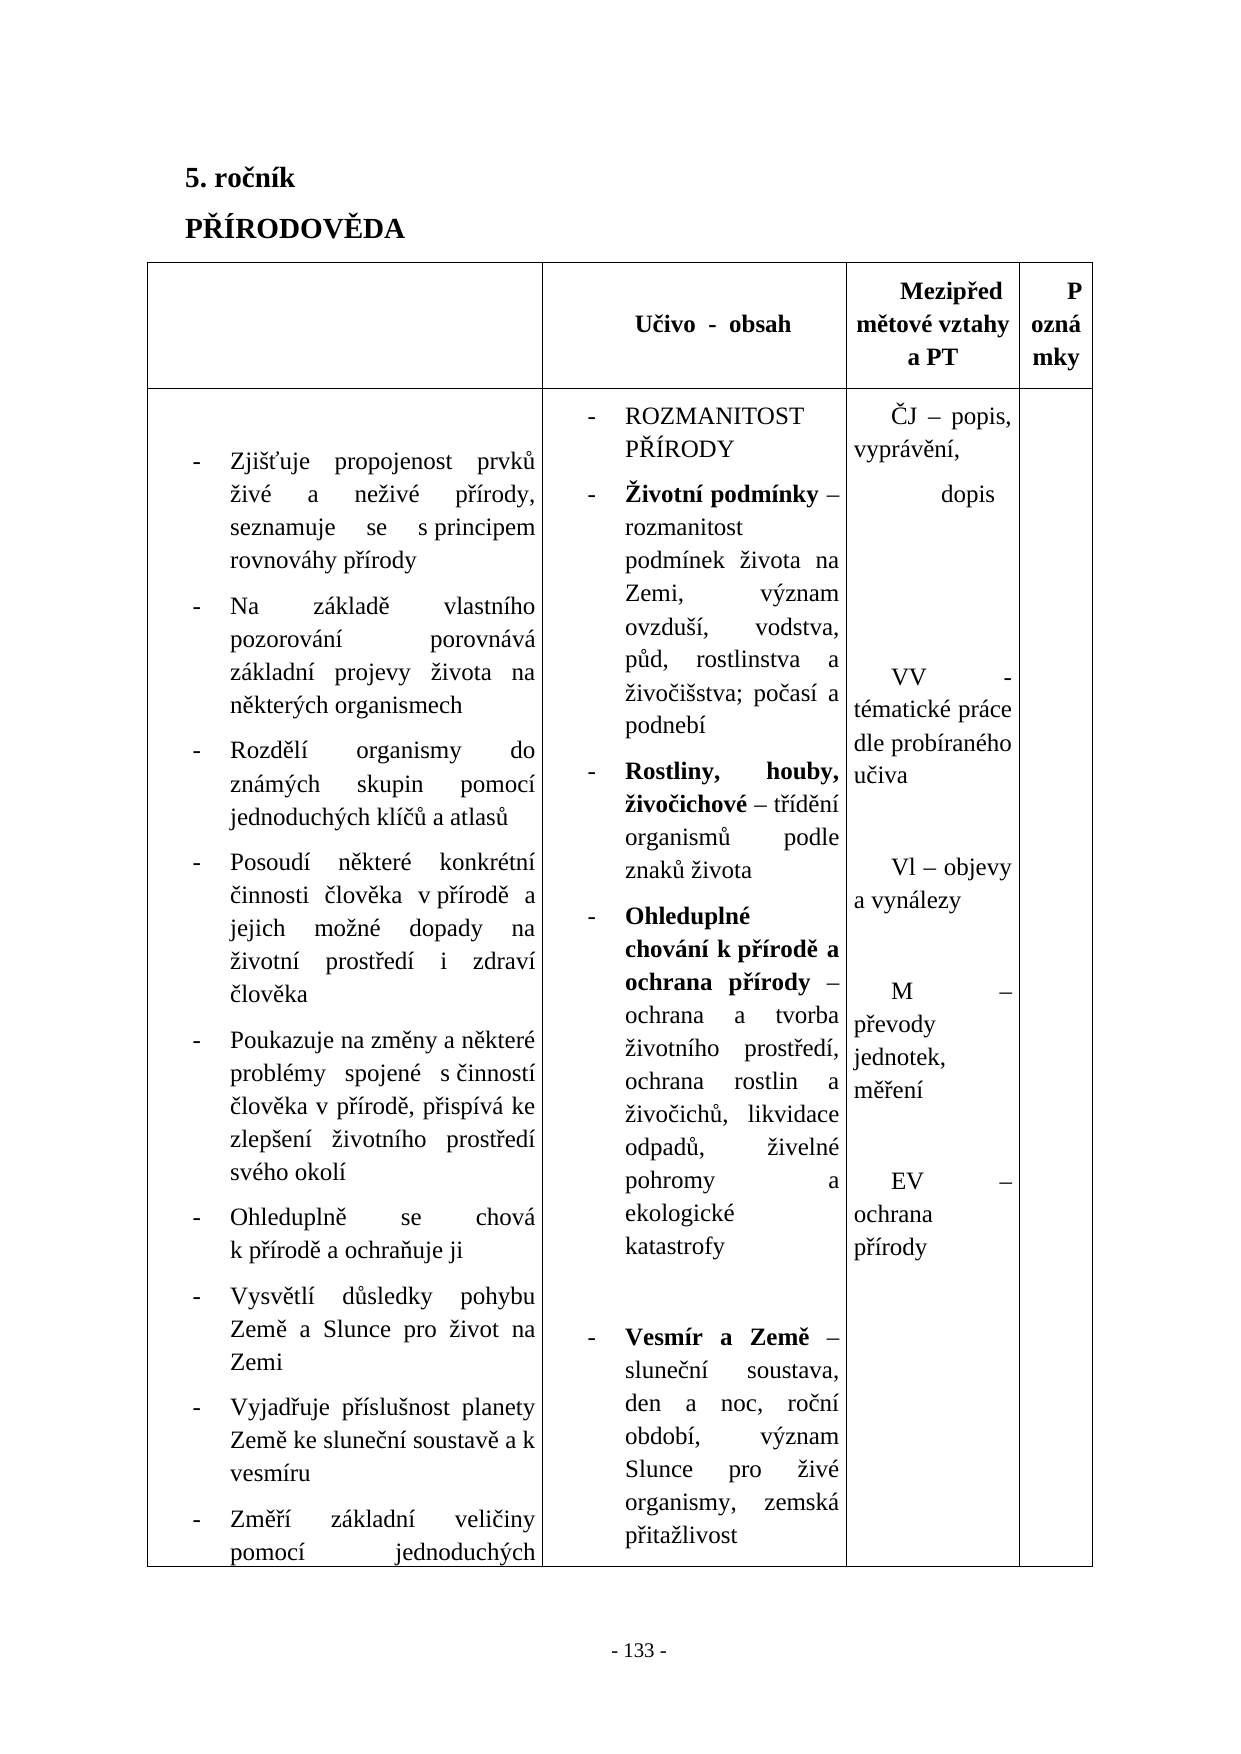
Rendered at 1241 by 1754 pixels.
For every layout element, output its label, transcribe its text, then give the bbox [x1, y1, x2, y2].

table_header Mezipředmětové vztahy a PT [847, 263, 1019, 387]
table_header Učivo - obsah [543, 263, 846, 387]
text PŘÍRODOVĚDA [148, 211, 1092, 245]
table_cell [543, 389, 846, 1566]
table_header [148, 263, 542, 387]
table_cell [847, 389, 1019, 1566]
text 5. ročník [148, 160, 1092, 194]
table_cell [1020, 389, 1092, 1566]
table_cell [148, 389, 542, 1566]
table_header Poznámky [1020, 263, 1092, 387]
